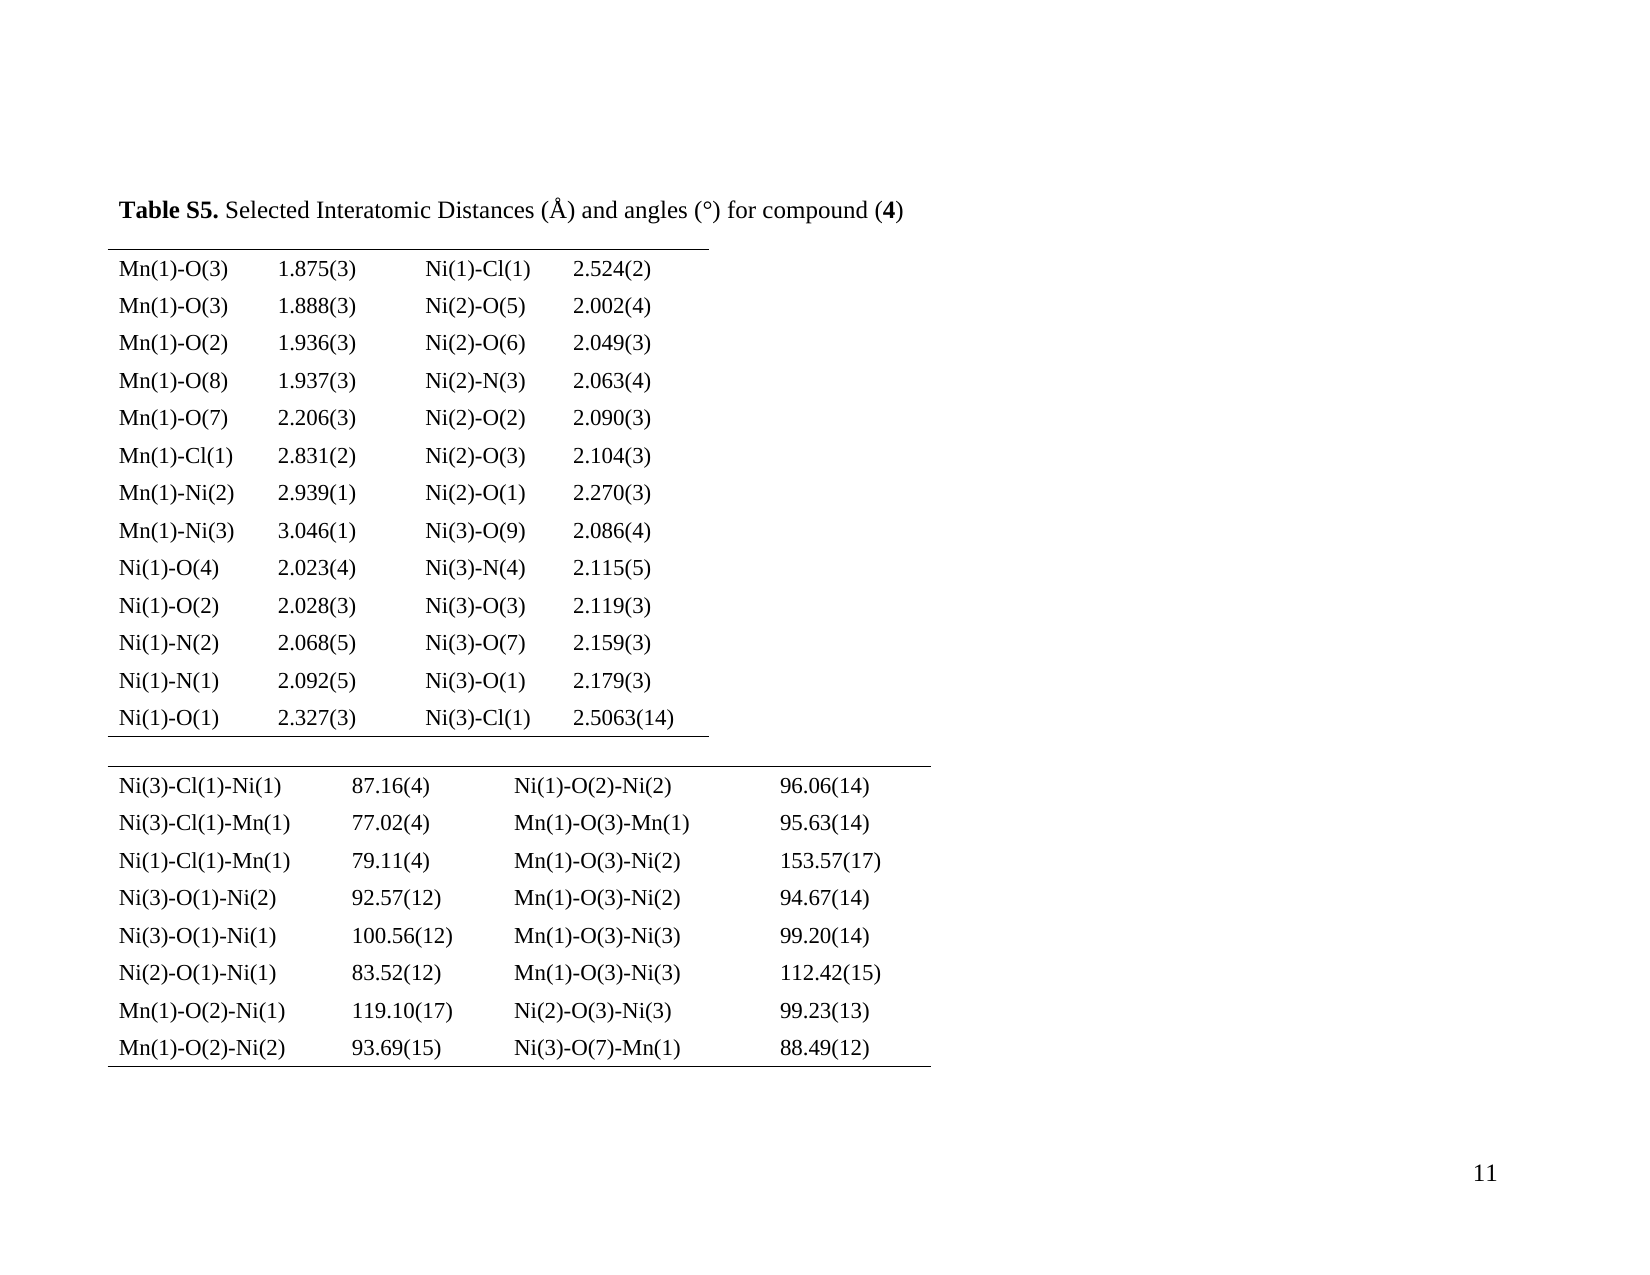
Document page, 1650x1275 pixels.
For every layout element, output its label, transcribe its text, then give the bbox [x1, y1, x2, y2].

table_cell 2.023(4) [266, 549, 414, 586]
table_cell 1.888(3) [266, 286, 414, 324]
table_cell 95.63(14) [769, 804, 931, 841]
table_cell 2.002(4) [562, 286, 709, 324]
table_cell Mn(1)-O(2)-Ni(1) [108, 991, 340, 1029]
table_cell 3.046(1) [266, 511, 414, 549]
table_cell 2.179(3) [562, 661, 709, 699]
table_cell Ni(3)-O(1)-Ni(1) [108, 916, 340, 954]
table_cell Ni(2)-O(1) [414, 474, 562, 511]
table_cell 92.57(12) [340, 879, 503, 916]
table_cell Ni(2)-O(1)-Ni(1) [108, 954, 340, 991]
table_cell 153.57(17) [769, 841, 931, 879]
table_cell Ni(2)-N(3) [414, 361, 562, 399]
table_cell Mn(1)-O(3)-Ni(2) [503, 841, 768, 879]
table_cell 2.939(1) [266, 474, 414, 511]
table_header Ni(1)-Cl(1) [414, 250, 562, 286]
table_header 96.06(14) [769, 767, 931, 804]
table_header 87.16(4) [340, 767, 503, 804]
table_cell Ni(1)-O(1) [108, 699, 266, 736]
table_cell 2.028(3) [266, 586, 414, 624]
table_cell Mn(1)-O(2)-Ni(2) [108, 1029, 340, 1066]
table_cell Ni(3)-O(9) [414, 511, 562, 549]
table_cell 77.02(4) [340, 804, 503, 841]
table_cell Mn(1)-Ni(3) [108, 511, 266, 549]
table_cell Mn(1)-O(3)-Mn(1) [503, 804, 768, 841]
table_cell Mn(1)-O(2) [108, 324, 266, 361]
table_cell 2.090(3) [562, 399, 709, 436]
table_header Ni(1)-O(2)-Ni(2) [503, 767, 768, 804]
table_cell 2.068(5) [266, 624, 414, 661]
table_cell Ni(1)-N(1) [108, 661, 266, 699]
table_cell 1.936(3) [266, 324, 414, 361]
table_cell 2.049(3) [562, 324, 709, 361]
table_cell Ni(3)-Cl(1) [414, 699, 562, 736]
table_cell Mn(1)-O(3)-Ni(3) [503, 954, 768, 991]
table_cell Mn(1)-O(3) [108, 286, 266, 324]
table_cell Ni(3)-O(7) [414, 624, 562, 661]
table_cell Ni(1)-Cl(1)-Mn(1) [108, 841, 340, 879]
table_cell 99.23(13) [769, 991, 931, 1029]
table_cell 94.67(14) [769, 879, 931, 916]
text Table S5. Selected Interatomic Distances (Å) and angles (°) for compound (4) [119, 195, 1531, 224]
table_cell 83.52(12) [340, 954, 503, 991]
table_cell Ni(3)-O(3) [414, 586, 562, 624]
table_cell 2.063(4) [562, 361, 709, 399]
table_cell 1.937(3) [266, 361, 414, 399]
table_cell 100.56(12) [340, 916, 503, 954]
table_cell 2.831(2) [266, 436, 414, 474]
table_cell 119.10(17) [340, 991, 503, 1029]
table_cell 88.49(12) [769, 1029, 931, 1066]
table_cell 2.270(3) [562, 474, 709, 511]
table_cell Mn(1)-O(3)-Ni(3) [503, 916, 768, 954]
table_cell Mn(1)-Cl(1) [108, 436, 266, 474]
table_cell 2.327(3) [266, 699, 414, 736]
table_header Ni(3)-Cl(1)-Ni(1) [108, 767, 340, 804]
table_cell Ni(3)-Cl(1)-Mn(1) [108, 804, 340, 841]
table_cell Ni(3)-N(4) [414, 549, 562, 586]
table_cell 2.092(5) [266, 661, 414, 699]
table_cell Ni(1)-O(4) [108, 549, 266, 586]
table_cell 2.086(4) [562, 511, 709, 549]
table_cell Mn(1)-Ni(2) [108, 474, 266, 511]
table_cell Ni(2)-O(5) [414, 286, 562, 324]
table_cell 93.69(15) [340, 1029, 503, 1066]
table_cell 2.119(3) [562, 586, 709, 624]
table_cell Mn(1)-O(8) [108, 361, 266, 399]
table_cell Ni(1)-N(2) [108, 624, 266, 661]
table_cell 2.104(3) [562, 436, 709, 474]
table_cell 79.11(4) [340, 841, 503, 879]
table_cell Ni(3)-O(7)-Mn(1) [503, 1029, 768, 1066]
table_header Mn(1)-O(3) [108, 250, 266, 286]
table_cell Mn(1)-O(3)-Ni(2) [503, 879, 768, 916]
table_cell Mn(1)-O(7) [108, 399, 266, 436]
table_cell Ni(2)-O(3)-Ni(3) [503, 991, 768, 1029]
table_cell Ni(2)-O(6) [414, 324, 562, 361]
table_cell Ni(2)-O(2) [414, 399, 562, 436]
table_cell 112.42(15) [769, 954, 931, 991]
table_cell Ni(1)-O(2) [108, 586, 266, 624]
table_header 1.875(3) [266, 250, 414, 286]
table_cell 2.115(5) [562, 549, 709, 586]
table_cell Ni(3)-O(1)-Ni(2) [108, 879, 340, 916]
table_cell Ni(2)-O(3) [414, 436, 562, 474]
table_cell 2.5063(14) [562, 699, 709, 736]
table_header 2.524(2) [562, 250, 709, 286]
table_cell 99.20(14) [769, 916, 931, 954]
table_cell 2.159(3) [562, 624, 709, 661]
table_cell 2.206(3) [266, 399, 414, 436]
table_cell Ni(3)-O(1) [414, 661, 562, 699]
